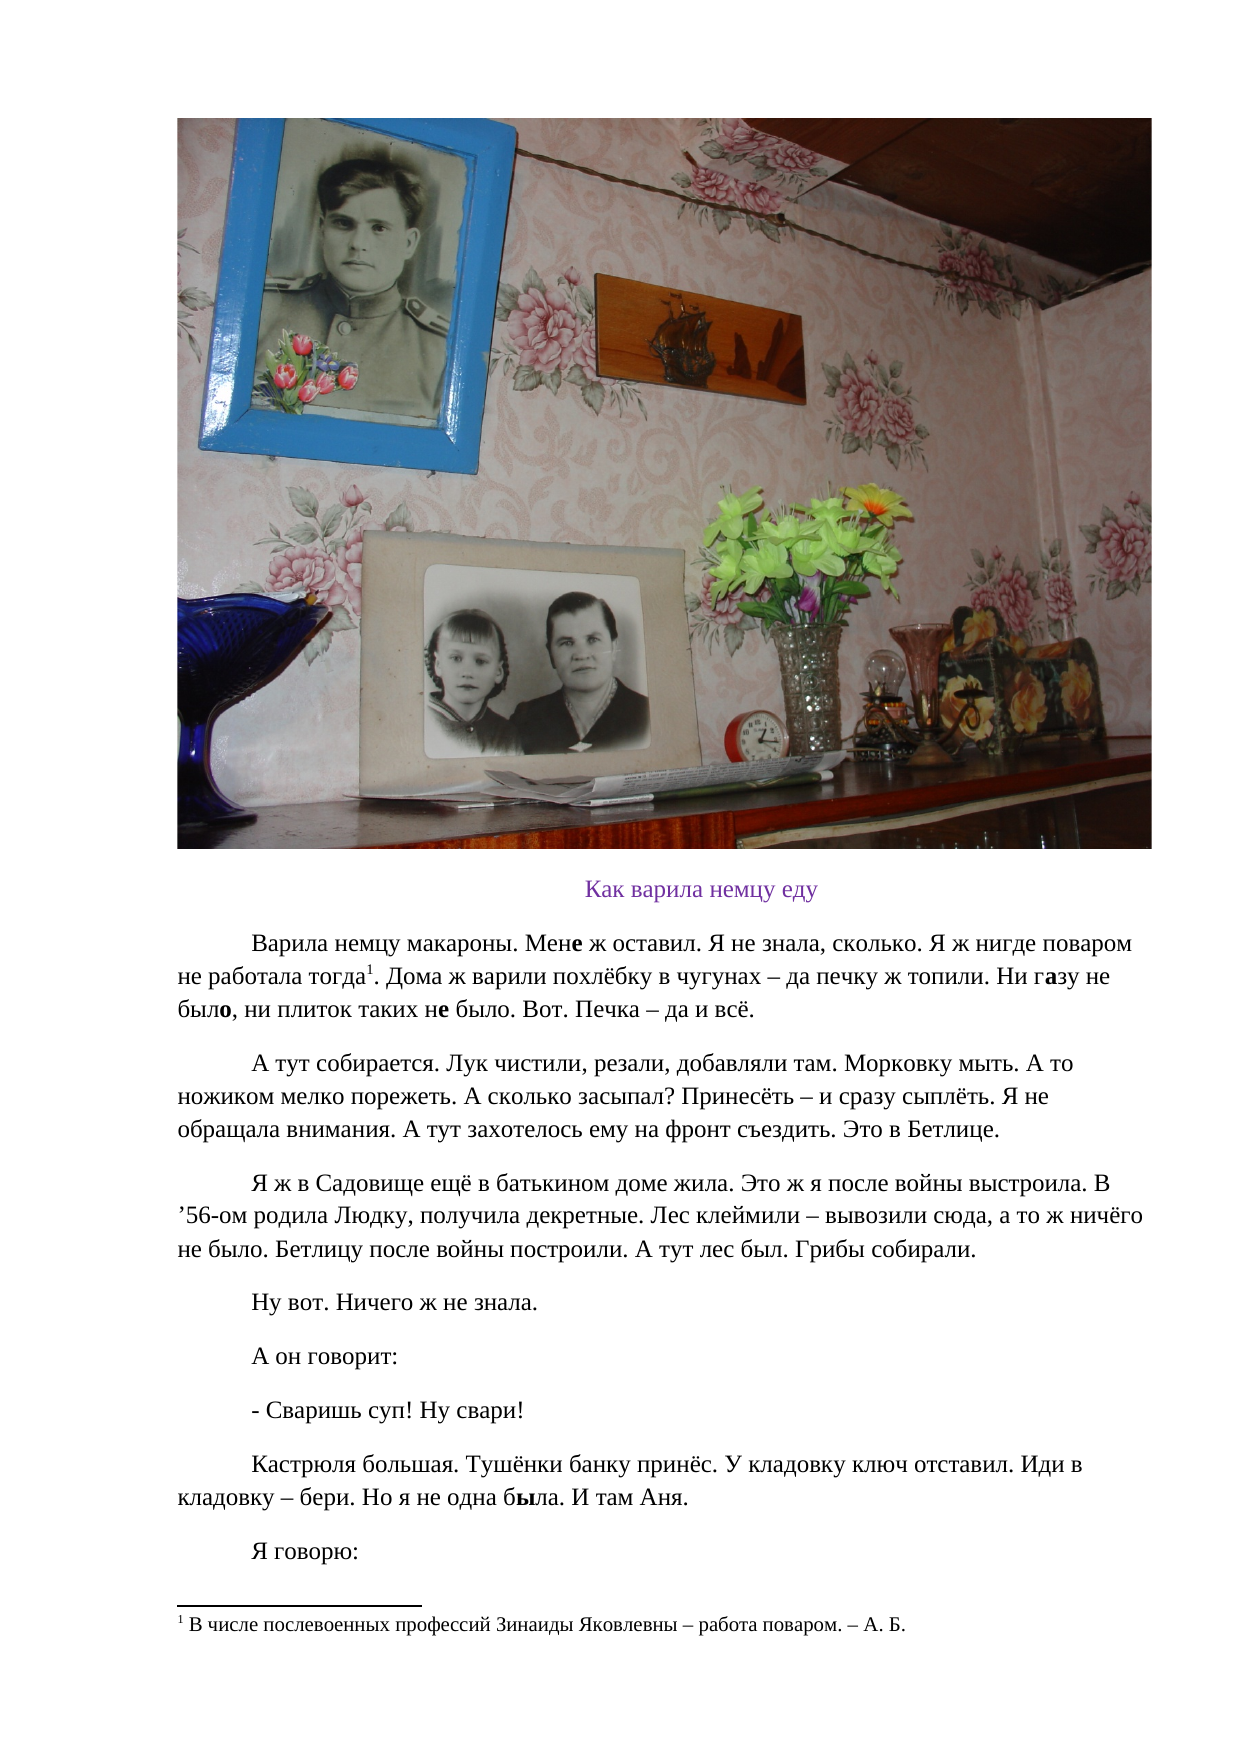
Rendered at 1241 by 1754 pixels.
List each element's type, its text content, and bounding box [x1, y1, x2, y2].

picture [177, 118, 1152, 849]
text Я ж в Садовище ещё в батькином доме жила. Это ж я после войны выстроила. В ’56-ом родила Людку, получила декретные. Лес клеймили – вывозили сюда, а то ж ничёго не было. Бетлицу после войны построили. А тут лес был. Грибы собирали. [177, 1168, 1152, 1262]
text - Сваришь суп! Ну свари! [177, 1395, 1152, 1424]
text Как варила немцу еду [177, 874, 1152, 903]
text Варила немцу макароны. Мене ж оставил. Я не знала, сколько. Я ж нигде поваром не работала тогда. Дома ж варили похлёбку в чугунах – да печку ж топили. Ни газу не было, ни плиток таких не было. Вот. Печка – да и всё. [177, 928, 1152, 1023]
text А тут собирается. Лук чистили, резали, добавляли там. Морковку мыть. А то ножиком мелко порежеть. А сколько засыпал? Принесёть – и сразу сыплёть. Я не обращала внимания. А тут захотелось ему на фронт съездить. Это в Бетлице. [177, 1048, 1152, 1142]
text Я говорю: [177, 1536, 1152, 1565]
text А он говорит: [177, 1341, 1152, 1370]
text Ну вот. Ничего ж не знала. [177, 1287, 1152, 1316]
text Кастрюля большая. Тушёнки банку принёс. У кладовку ключ отставил. Иди в кладовку – бери. Но я не одна была. И там Аня. [177, 1449, 1152, 1511]
